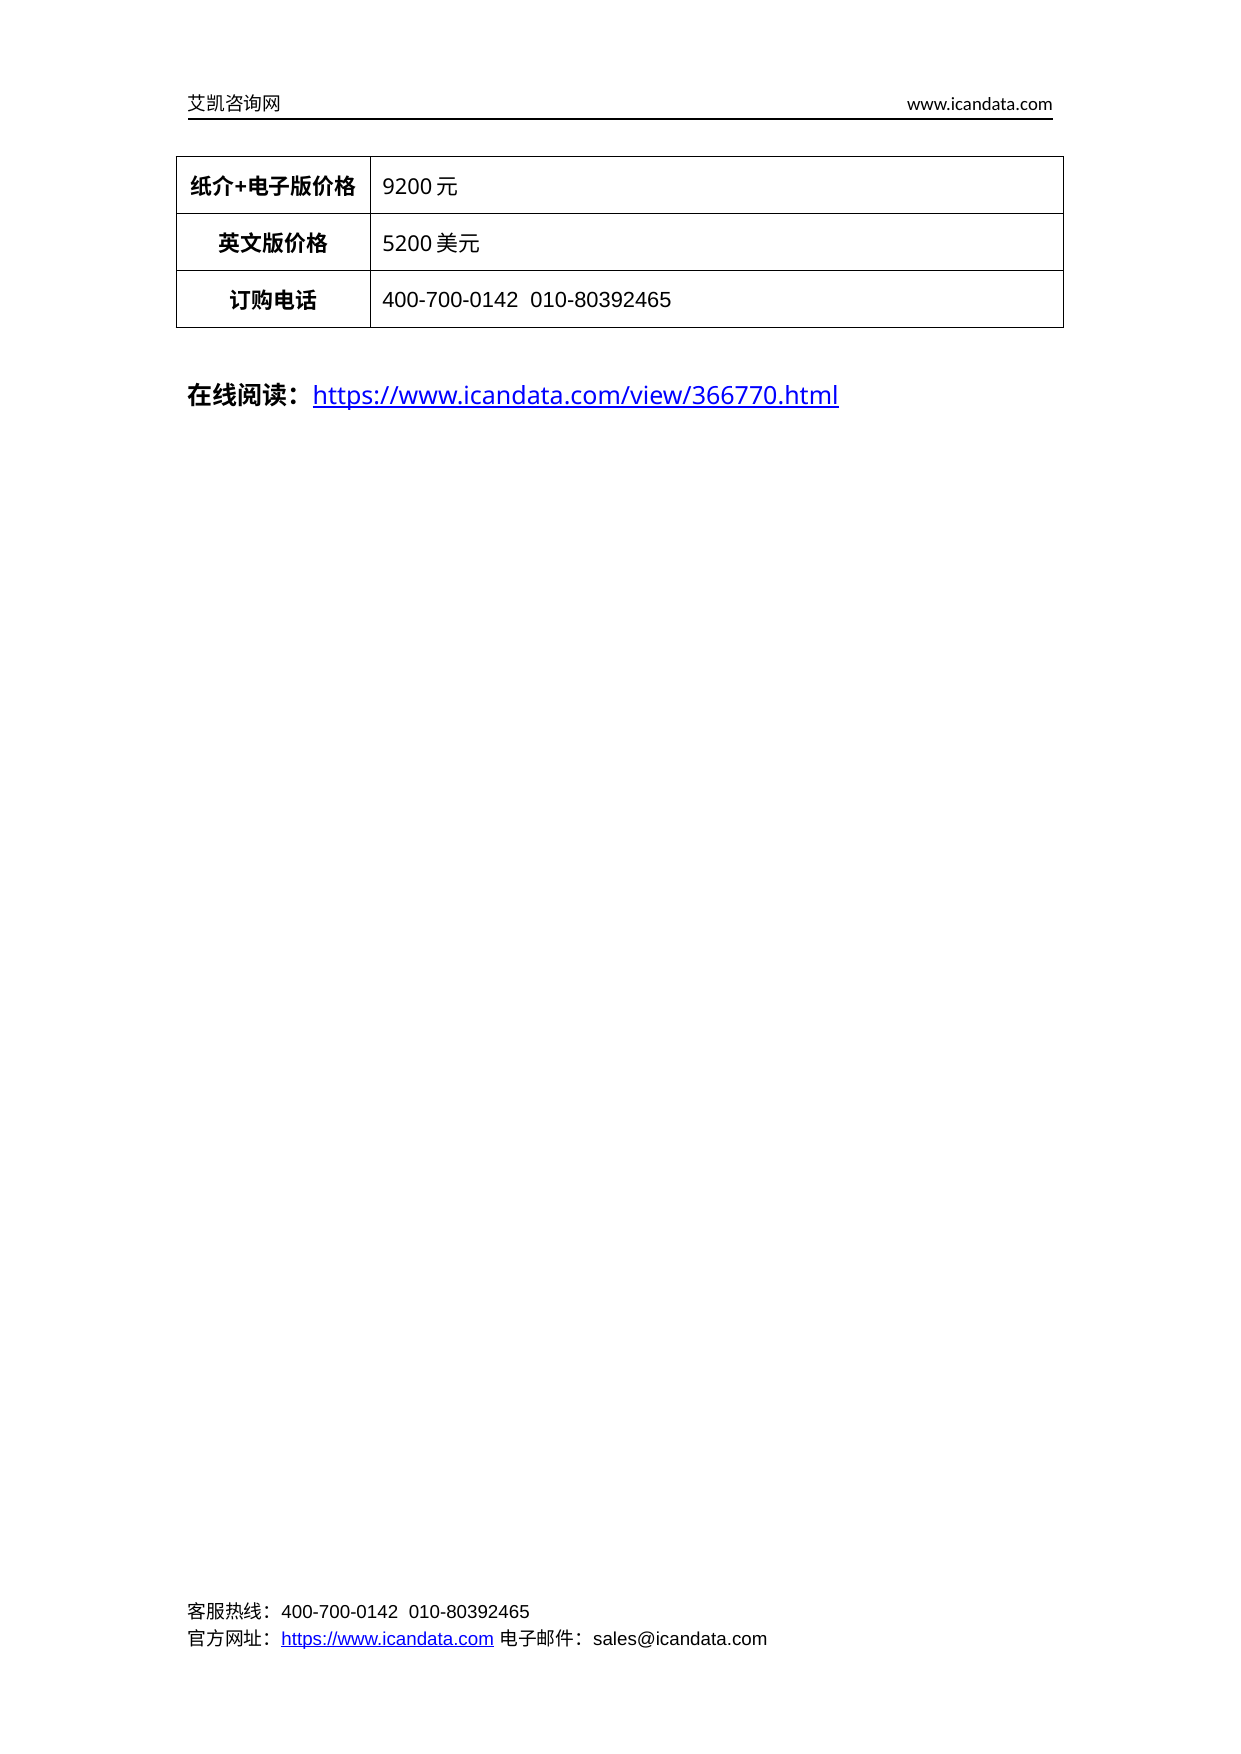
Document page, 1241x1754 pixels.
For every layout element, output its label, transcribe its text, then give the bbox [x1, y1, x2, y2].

table_cell 订购电话 [177, 271, 370, 327]
table_cell 400-700-0142 010-80392465 [371, 271, 1063, 327]
table_cell 9200元 [371, 157, 1063, 213]
table_cell 英文版价格 [177, 214, 370, 270]
text 在线阅读：https://www.icandata.com/view/366770.html [187, 361, 1053, 426]
table_cell 纸介+电子版价格 [177, 157, 370, 213]
table_cell 5200美元 [371, 214, 1063, 270]
